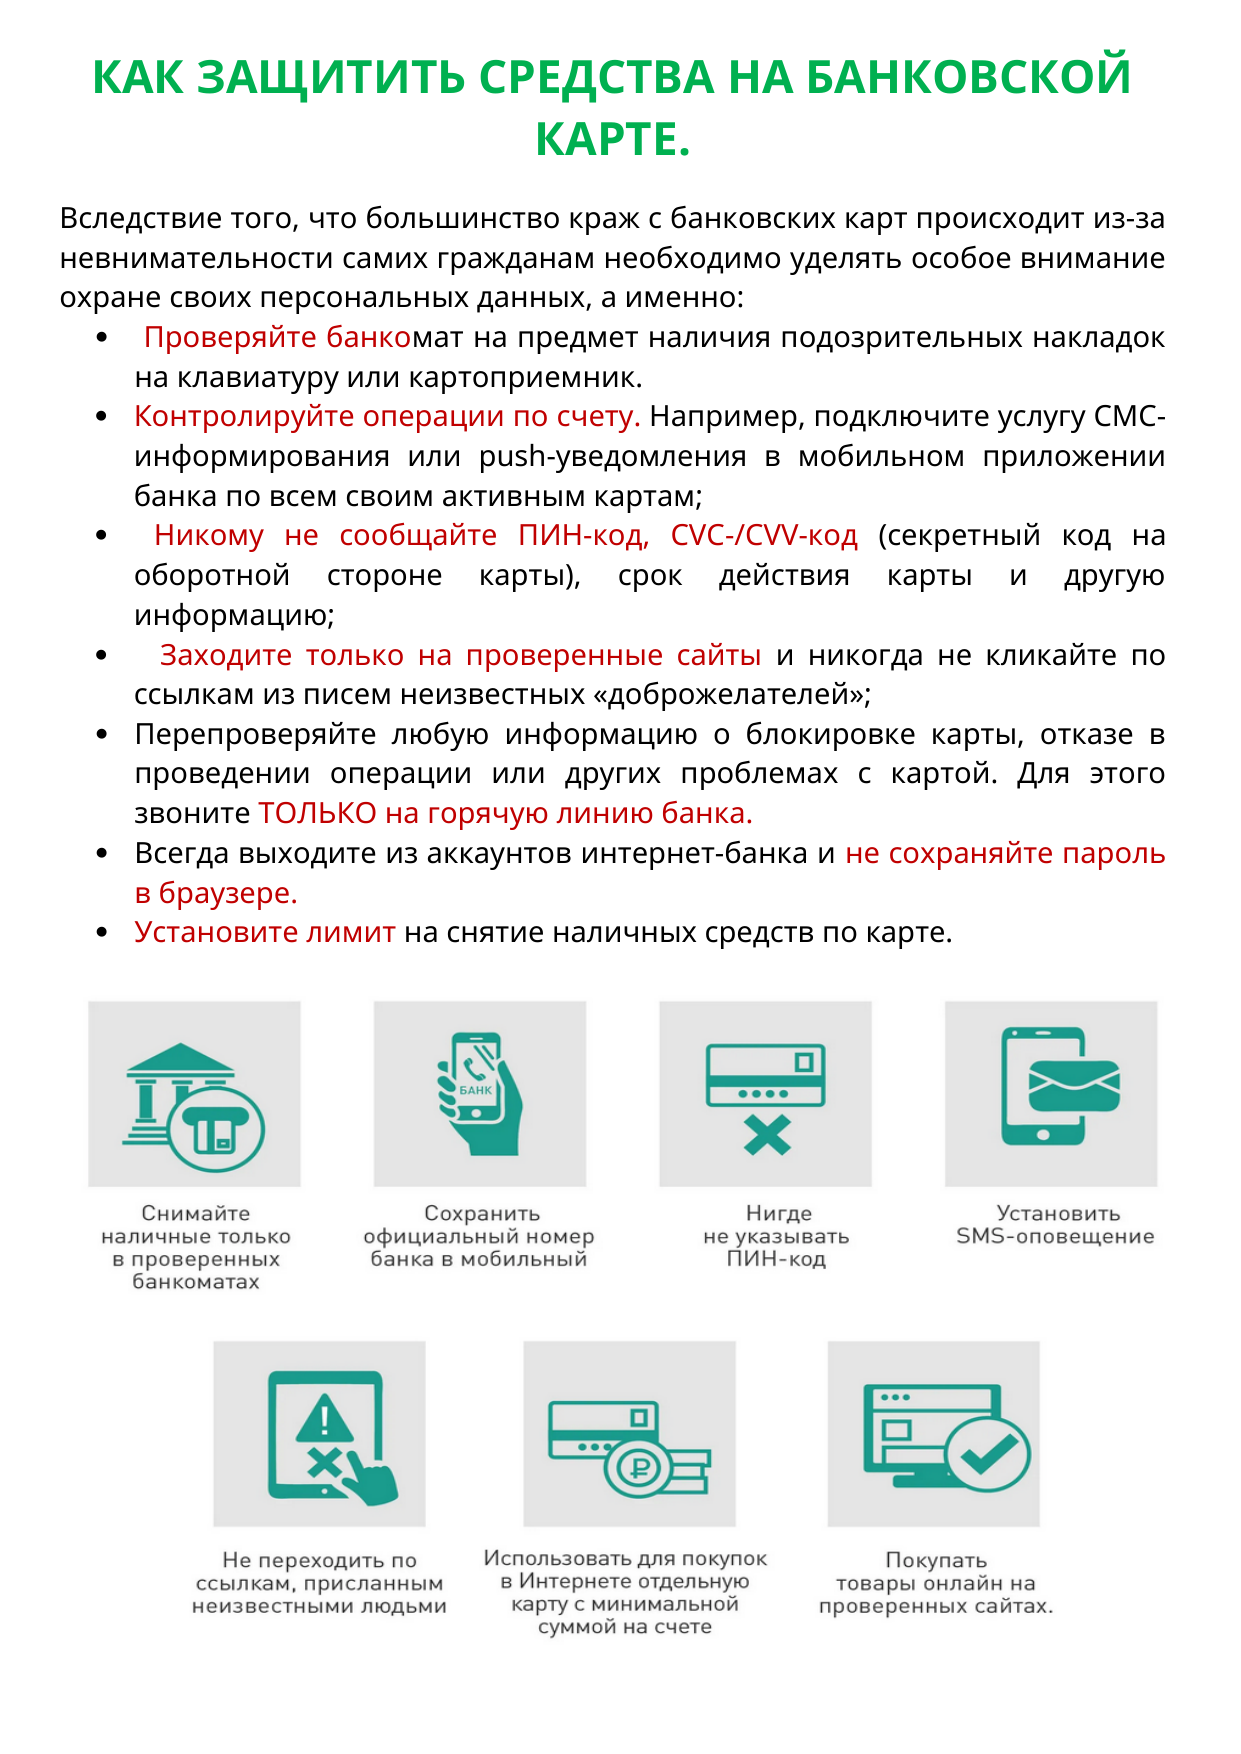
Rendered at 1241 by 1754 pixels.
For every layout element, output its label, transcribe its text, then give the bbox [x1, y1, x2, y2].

list Контролируйте операции по счету. Например, подключите услугу СМС-информирования или push-уведомления в мобильном приложении банка по всем своим активным картам; [96, 396, 1167, 515]
text КАК ЗАЩИТИТЬ СРЕДСТВА НА БАНКОВСКОЙ КАРТЕ. [59, 44, 1167, 169]
list Всегда выходите из аккаунтов интернет-банка и не сохраняйте пароль в браузере. [97, 832, 1167, 912]
list Никому не сообщайте ПИН-код, CVC-/CVV-код (секретный код на оборотной стороне карты), срок действия карты и другую информацию; [96, 515, 1167, 634]
list Проверяйте банкомат на предмет наличия подозрительных накладок на клавиатуру или картоприемник. [97, 316, 1167, 396]
list Заходите только на проверенные сайты и никогда не кликайте по ссылкам из писем неизвестных «доброжелателей»; [96, 634, 1167, 713]
list Установите лимит на снятие наличных средств по карте. [97, 912, 1167, 951]
picture [59, 991, 1183, 1647]
list Перепроверяйте любую информацию о блокировке карты, отказе в проведении операции или других проблемах с картой. Для этого звоните ТОЛЬКО на горячую линию банка. [97, 713, 1167, 832]
text Вследствие того, что большинство краж с банковских карт происходит из-за невнимательности самих гражданам необходимо уделять особое внимание охране своих персональных данных, а именно: [59, 197, 1167, 316]
